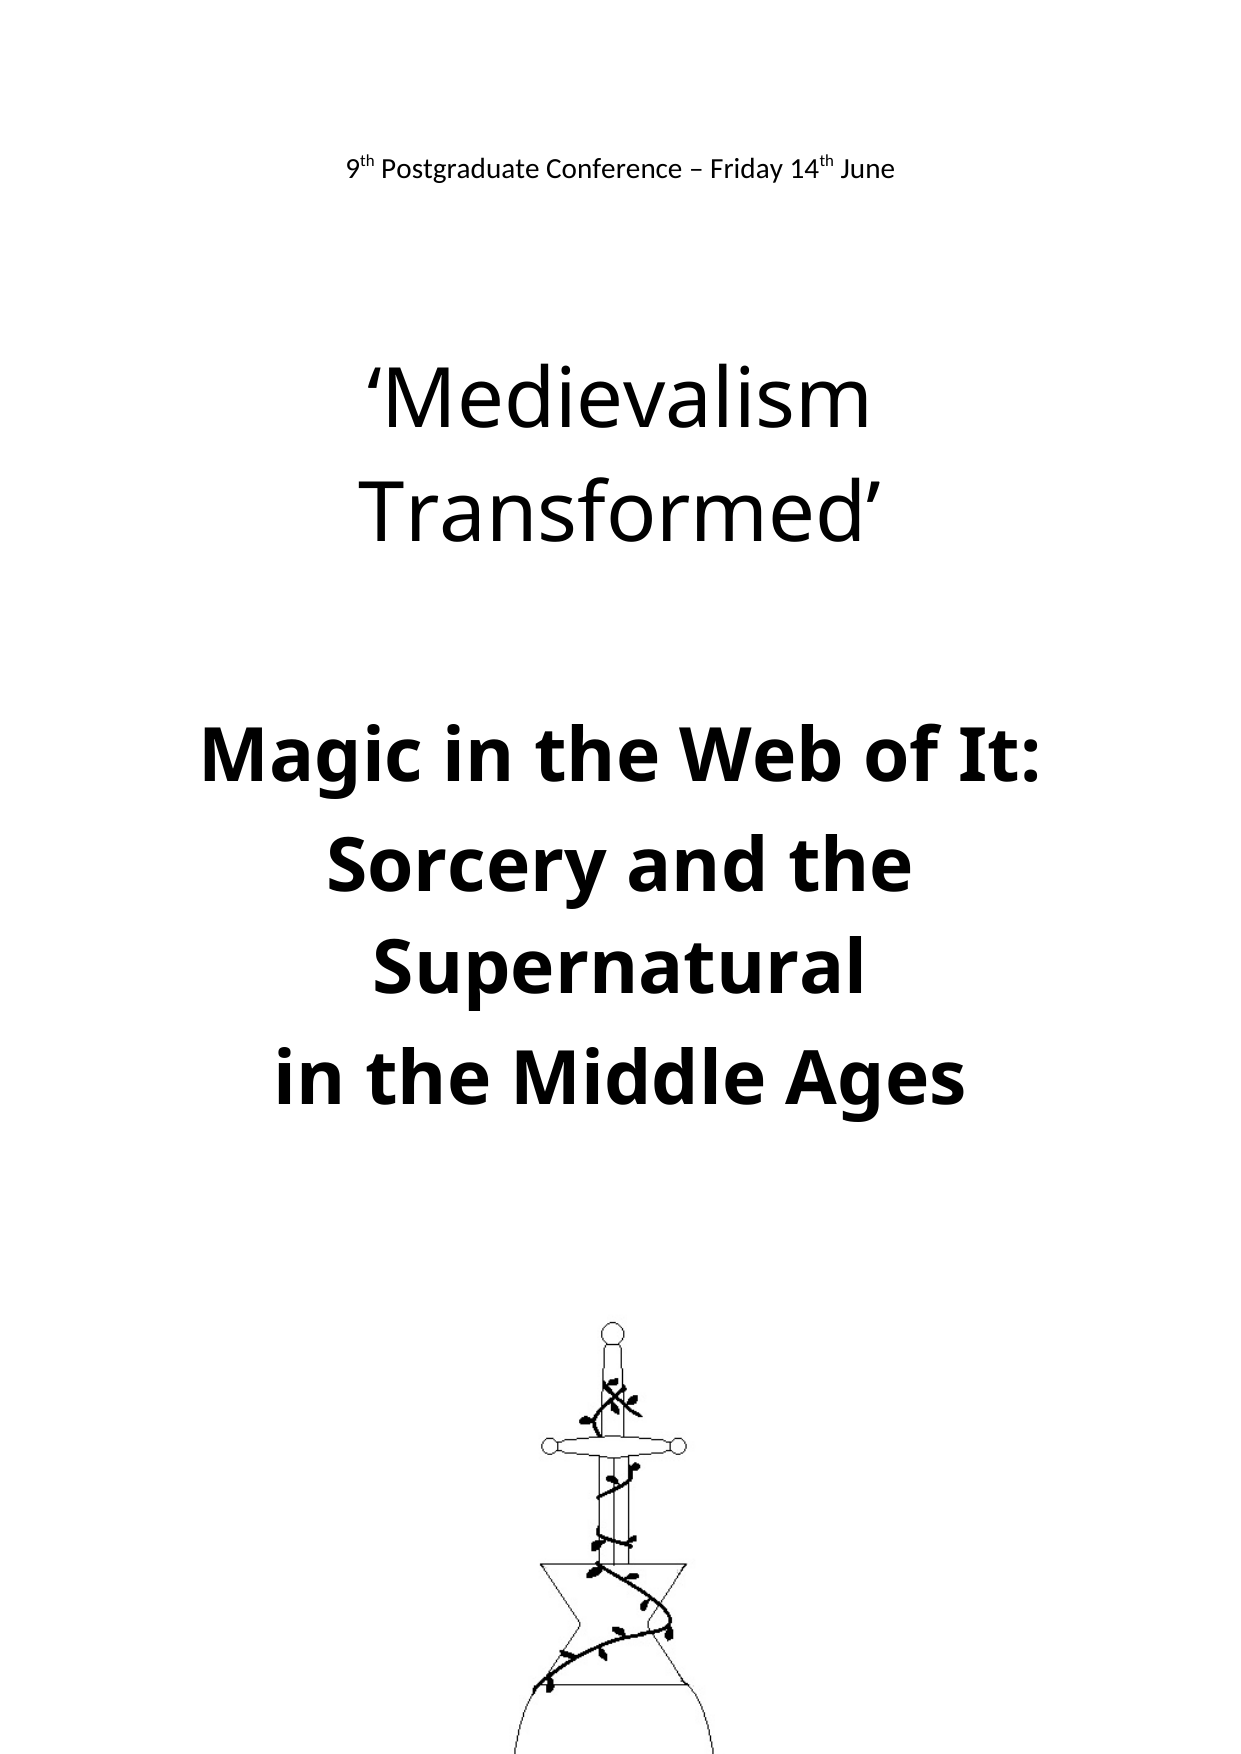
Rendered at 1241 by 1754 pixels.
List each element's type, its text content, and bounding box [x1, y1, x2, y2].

text ‘Medievalism Transformed’ [150, 338, 1090, 566]
text Sorcery and the Supernatural [150, 811, 1090, 1016]
text in the Middle Ages [150, 1024, 1090, 1126]
text 9th Postgraduate Conference – Friday 14th June [150, 150, 1090, 186]
picture [490, 1306, 765, 1754]
text Magic in the Web of It: [150, 701, 1090, 803]
